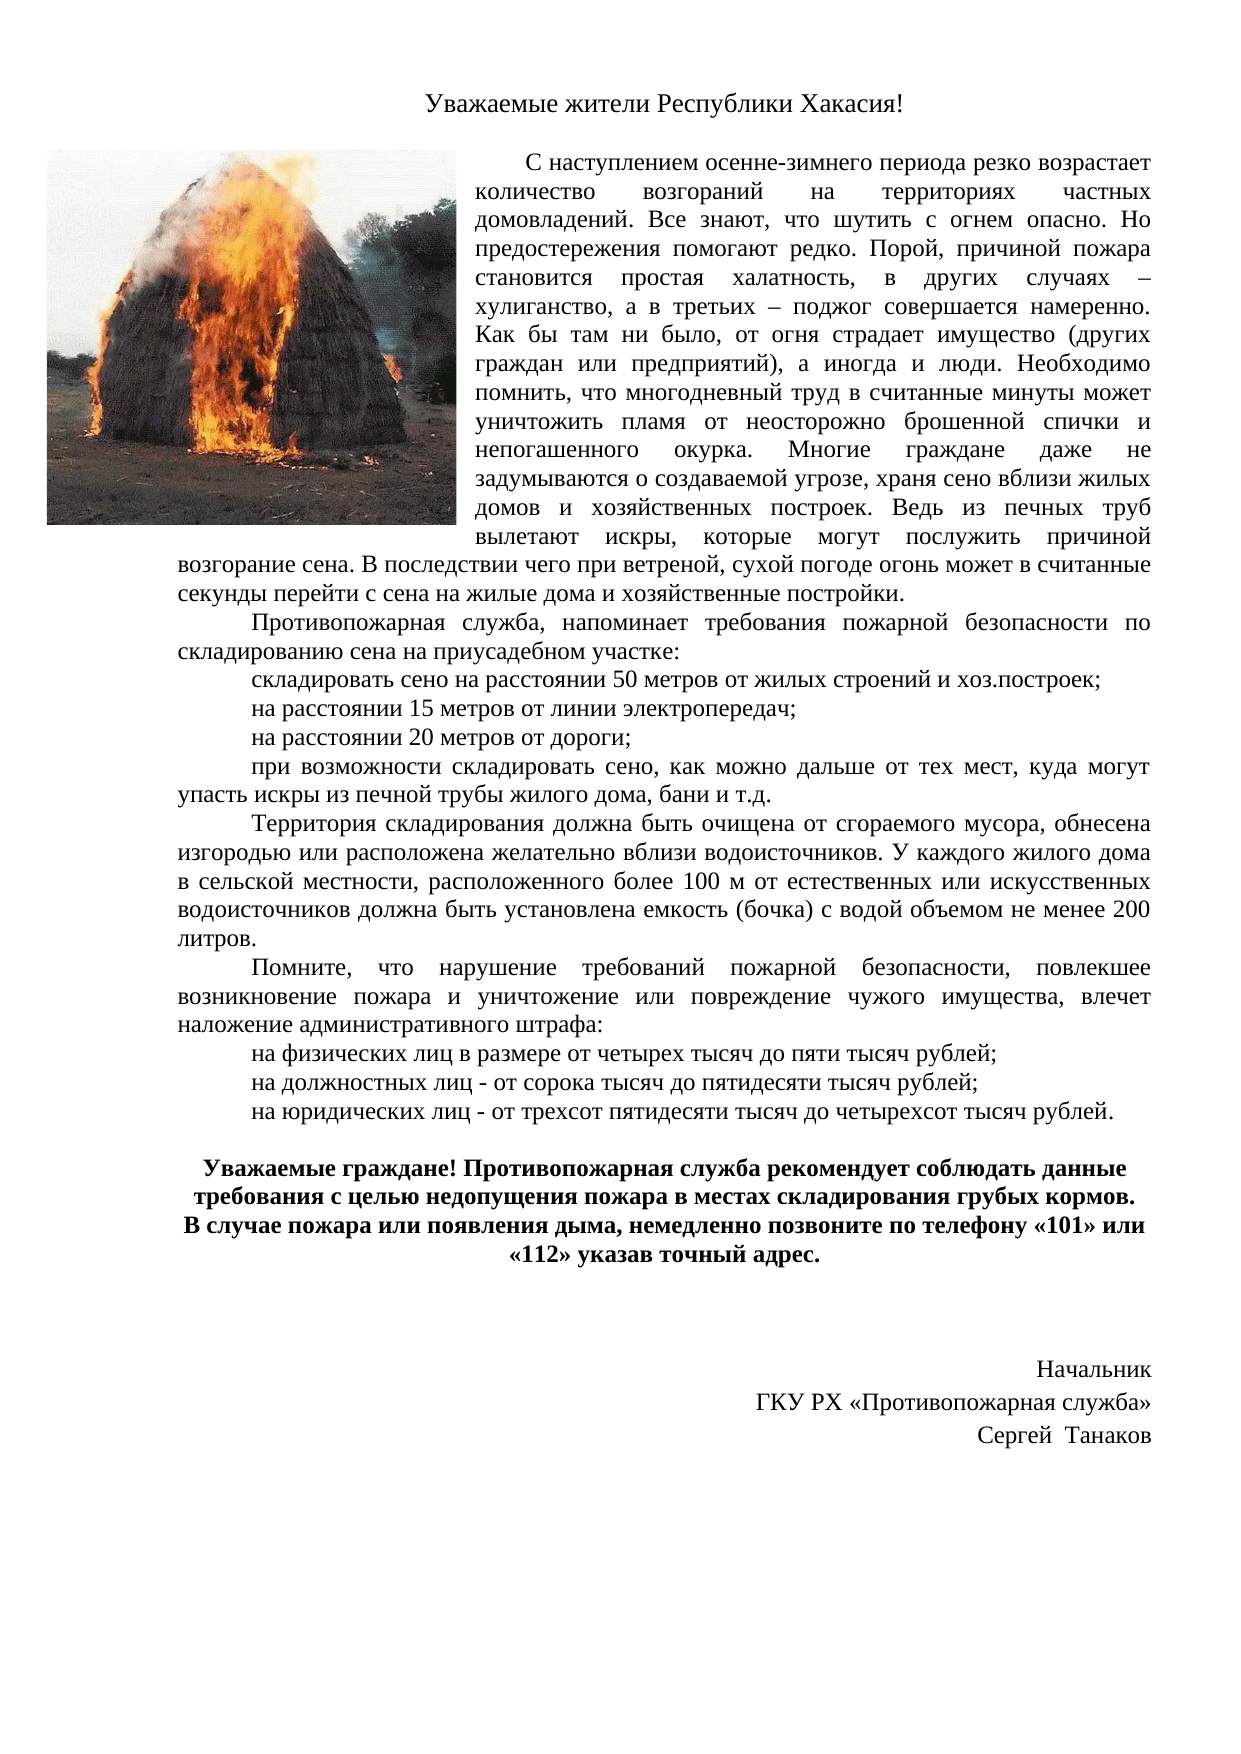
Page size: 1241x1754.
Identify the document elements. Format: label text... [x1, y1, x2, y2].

text Уважаемые жители Республики Хакасия! [177, 87, 1152, 118]
text при возможности складировать сено, как можно дальше от тех мест, куда могут упасть искры из печной трубы жилого дома, бани и т.д. [177, 751, 1152, 808]
text на расстоянии от линии электропередач; [177, 693, 1152, 722]
text на физических лиц в размере от четырех тысяч до пяти тысяч рублей; [177, 1038, 1152, 1067]
text Помните, что нарушение требований пожарной безопасности, повлекшее возникновение пожара и уничтожение или повреждение чужого имущества, влечет наложение административного штрафа: [177, 952, 1152, 1038]
text Уважаемые граждане! Противопожарная служба рекомендует соблюдать данные требования с целью недопущения пожара в местах складирования грубых кормов. [177, 1153, 1152, 1210]
text В случае пожара или появления дыма, немедленно позвоните по телефону «101» или «112» указав точный адрес. [177, 1210, 1152, 1268]
text Начальник [177, 1354, 1152, 1383]
picture [46, 150, 177, 525]
text складировать сено на расстоянии от жилых строений и хоз.построек; [177, 664, 1152, 693]
text ГКУ РХ «Противопожарная служба» [177, 1387, 1152, 1416]
text на расстоянии от дороги; [177, 722, 1152, 751]
text Территория складирования должна быть очищена от сгораемого мусора, обнесена изгородью или расположена желательно вблизи водоисточников. У каждого жилого дома в сельской местности, расположенного более 100 м от естественных или искусственных водоисточников должна быть установлена емкость (бочка) с водой объемом не менее 200 литров. [177, 808, 1152, 952]
text на юридических лиц - от трехсот пятидесяти тысяч до четырехсот тысяч рублей. [177, 1096, 1152, 1124]
text Сергей Танаков [177, 1420, 1152, 1449]
text на должностных лиц - от сорока тысяч до пятидесяти тысяч рублей; [177, 1067, 1152, 1096]
text Противопожарная служба, напоминает требования пожарной безопасности по складированию сена на приусадебном участке: [177, 607, 1152, 664]
text С наступлением осенне-зимнего периода резко возрастает количество возгораний на территориях частных домовладений. Все знают, что шутить с огнем опасно. Но предостережения помогают редко. Порой, причиной пожара становится простая халатность, в других случаях – хулиганство, а в третьих – поджог совершается намеренно. Как бы там ни было, от огня страдает имущество (других граждан или предприятий), а иногда и люди. Необходимо помнить, что многодневный труд в считанные минуты может уничтожить пламя от неосторожно брошенной спички и непогашенного окурка. Многие граждане даже не задумываются о создаваемой угрозе, храня сено вблизи жилых домов и хозяйственных построек. Ведь из печных труб вылетают искры, которые могут послужить причиной возгорание сена. В последствии чего при ветреной, сухой погоде огонь может в считанные секунды перейти с сена на жилые дома и хозяйственные постройки. [177, 147, 1152, 607]
